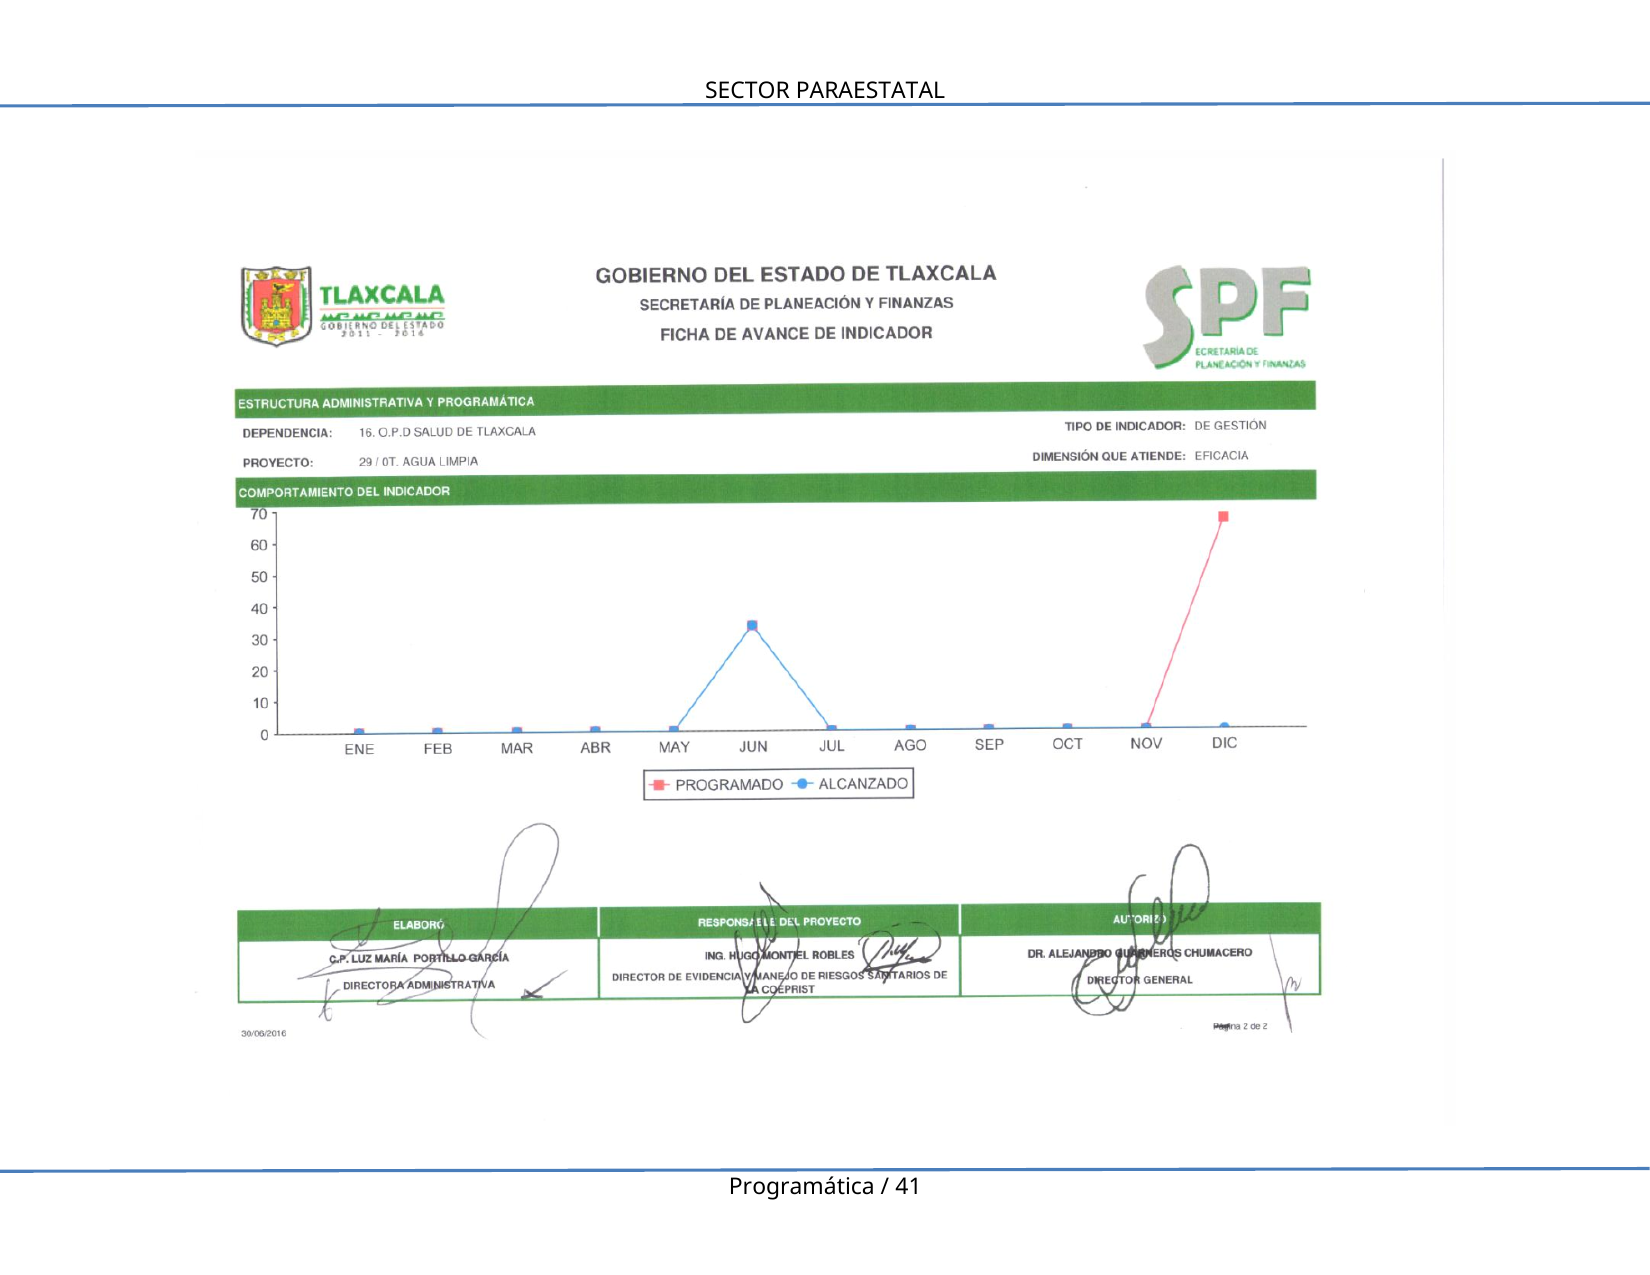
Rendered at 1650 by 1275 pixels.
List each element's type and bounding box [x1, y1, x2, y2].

picture [196, 151, 1454, 1126]
